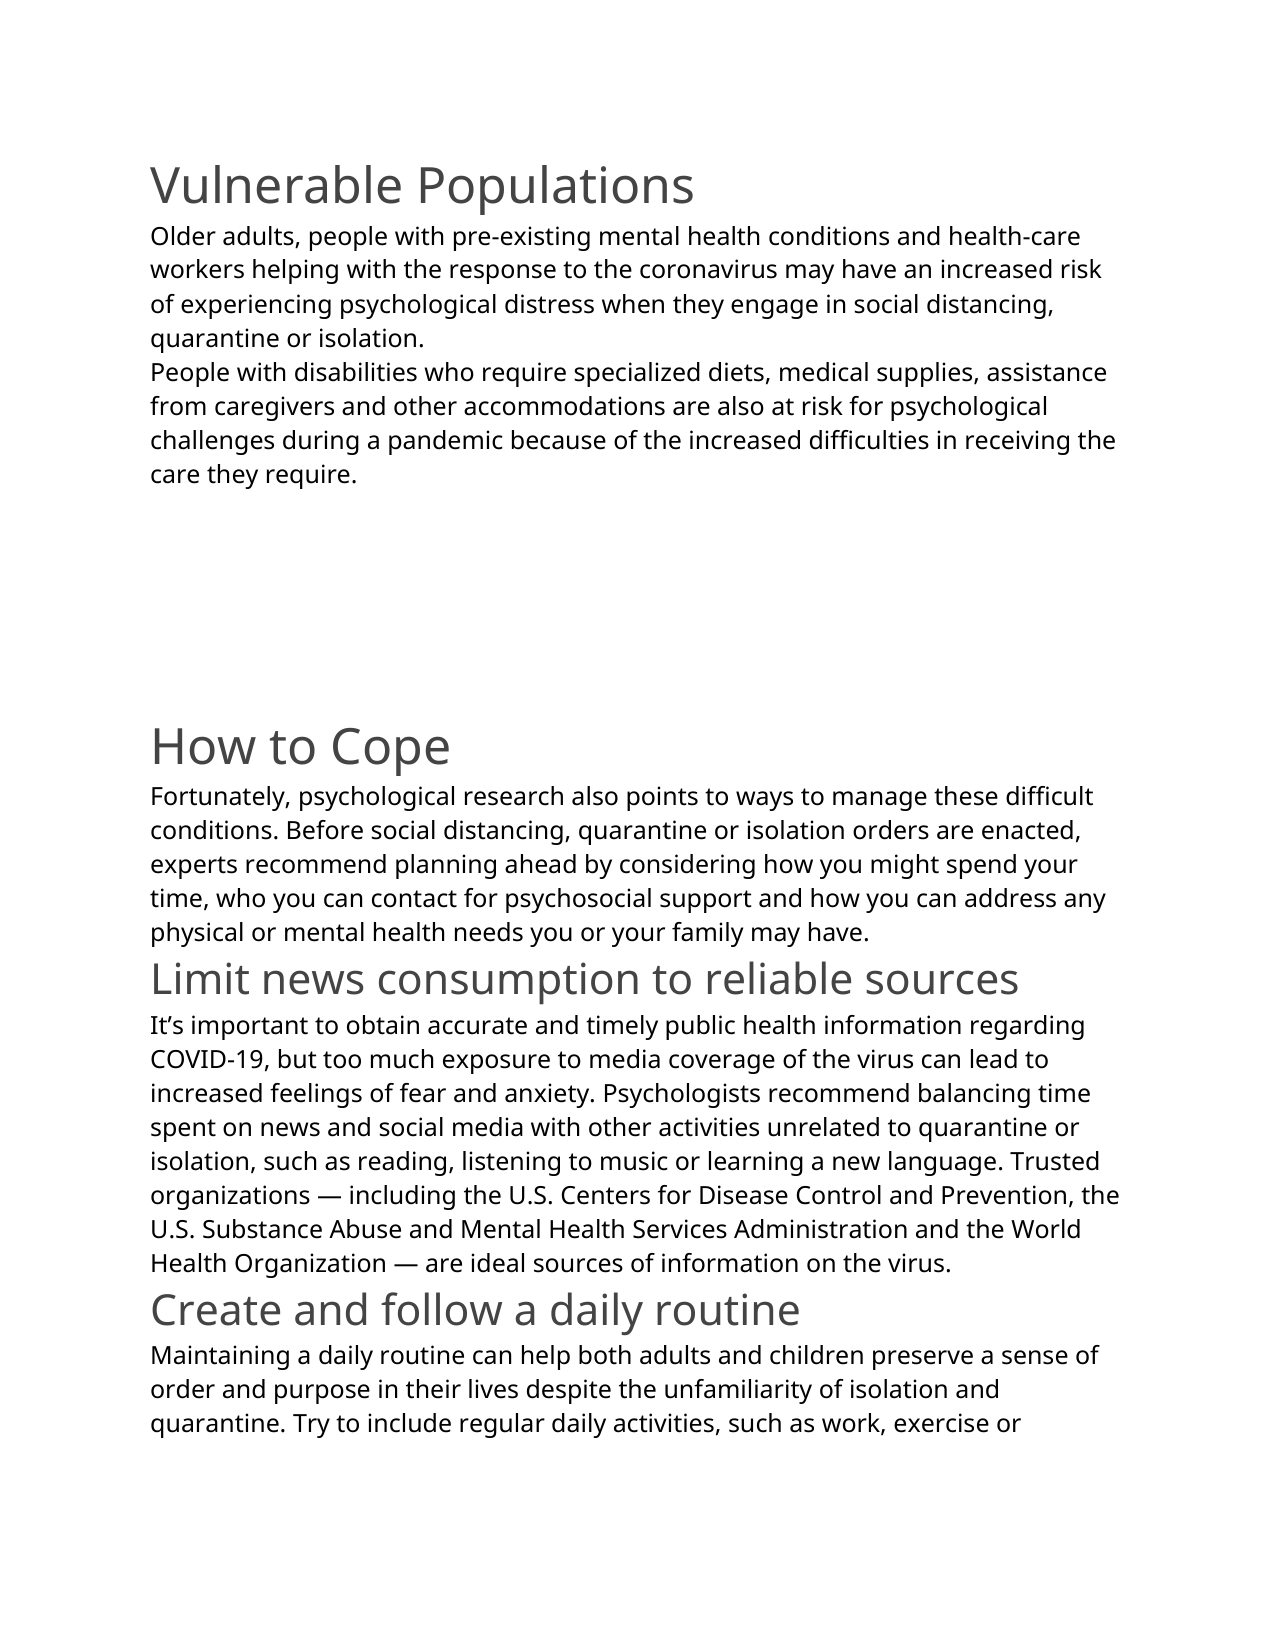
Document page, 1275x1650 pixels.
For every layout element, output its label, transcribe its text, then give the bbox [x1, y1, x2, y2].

text Create and follow a daily routine [150, 1280, 1125, 1338]
text How to Cope [150, 711, 1125, 779]
text Limit news consumption to reliable sources [150, 949, 1125, 1007]
text It’s important to obtain accurate and timely public health information regarding COVID-19, but too much exposure to media coverage of the virus can lead to increased feelings of fear and anxiety. Psychologists recommend balancing time spent on news and social media with other activities unrelated to quarantine or isolation, such as reading, listening to music or learning a new language. Trusted organizations — including the U.S. Centers for Disease Control and Prevention, the U.S. Substance Abuse and Mental Health Services Administration and the World Health Organization — are ideal sources of information on the virus. [150, 1007, 1125, 1280]
text Vulnerable Populations [150, 150, 1125, 218]
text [150, 1338, 1125, 1440]
text People with disabilities who require specialized diets, medical supplies, assistance from caregivers and other accommodations are also at risk for psychological challenges during a pandemic because of the increased difficulties in receiving the care they require. [150, 354, 1125, 491]
text Older adults, people with pre-existing mental health conditions and health-care workers helping with the response to the coronavirus may have an increased risk of experiencing psychological distress when they engage in social distancing, quarantine or isolation. [150, 218, 1125, 354]
text Fortunately, psychological research also points to ways to manage these difficult conditions. Before social distancing, quarantine or isolation orders are enacted, experts recommend planning ahead by considering how you might spend your time, who you can contact for psychosocial support and how you can address any physical or mental health needs you or your family may have. [150, 779, 1125, 949]
